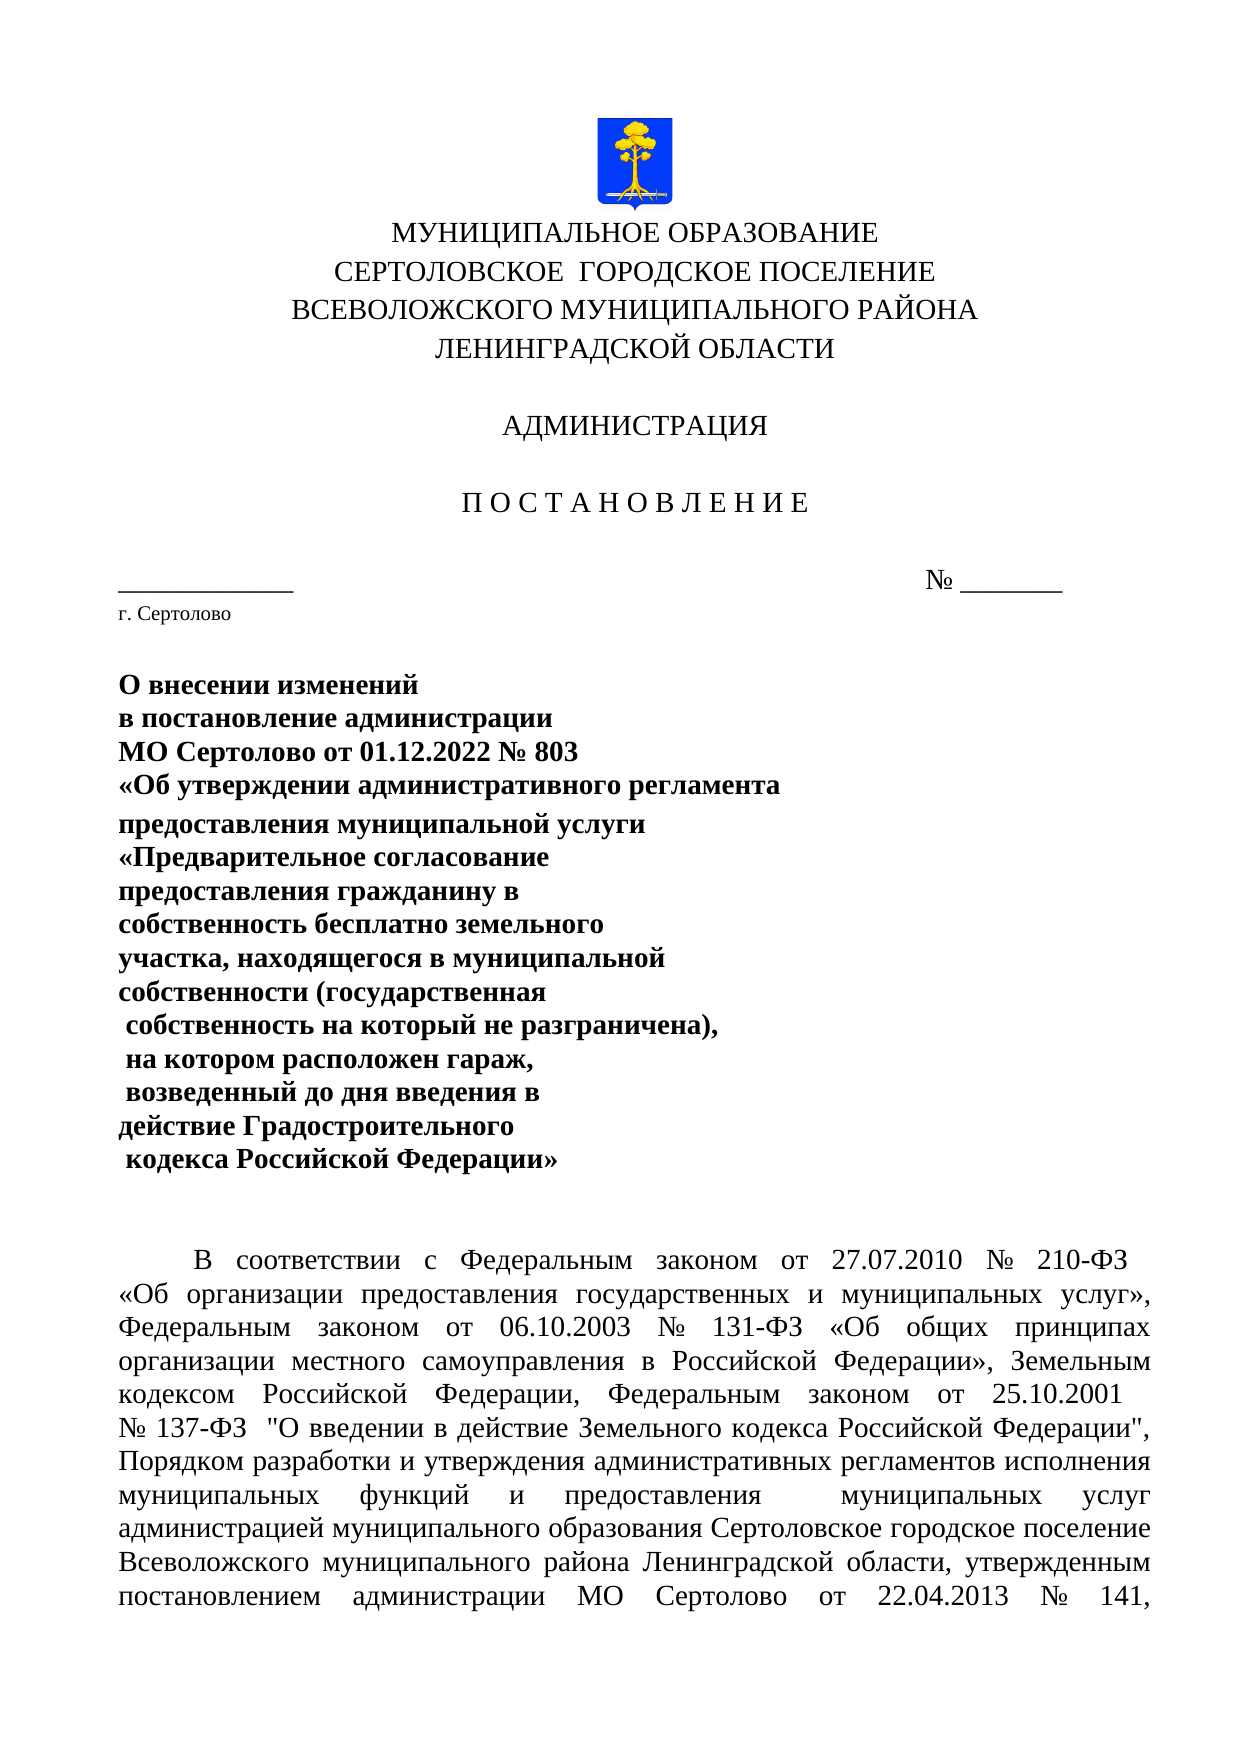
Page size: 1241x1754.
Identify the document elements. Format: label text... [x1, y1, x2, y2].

text в постановление администрации [118, 700, 1152, 734]
text ЛЕНИНГРАДСКОЙ ОБЛАСТИ [118, 331, 1152, 364]
text О внесении изменений [118, 667, 1152, 700]
text кодекса Российской Федерации» [118, 1141, 1152, 1175]
text участка, находящегося в муниципальной [118, 940, 1152, 974]
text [118, 1242, 1152, 1611]
text г. Сертолово [118, 601, 1152, 625]
text ВСЕВОЛОЖСКОГО МУНИЦИПАЛЬНОГО РАЙОНА [118, 292, 1152, 326]
text «Об утверждении административного регламента [118, 767, 1152, 801]
text собственность на который не разграничена), [118, 1007, 1152, 1041]
text СЕРТОЛОВСКОЕ ГОРОДСКОЕ ПОСЕЛЕНИЕ [118, 254, 1152, 287]
text «Предварительное согласование [118, 839, 1152, 873]
text МО Сертолово от 01.12.2022 № 803 [118, 734, 1152, 767]
text предоставления муниципальной услуги [118, 806, 1152, 839]
text действие Градостроительного [118, 1108, 1152, 1141]
text ____________ № _______ [118, 562, 1152, 596]
text возведенный до дня введения в [118, 1074, 1152, 1108]
text собственность бесплатно земельного [118, 907, 1152, 940]
text собственности (государственная [118, 974, 1152, 1007]
text предоставления гражданину в [118, 873, 1152, 907]
text на котором расположен гараж, [118, 1041, 1152, 1074]
text МУНИЦИПАЛЬНОЕ ОБРАЗОВАНИЕ [118, 215, 1152, 249]
text АДМИНИСТРАЦИЯ [118, 408, 1152, 441]
text П О С Т А Н О В Л Е Н И Е [118, 485, 1152, 518]
picture [597, 118, 673, 211]
